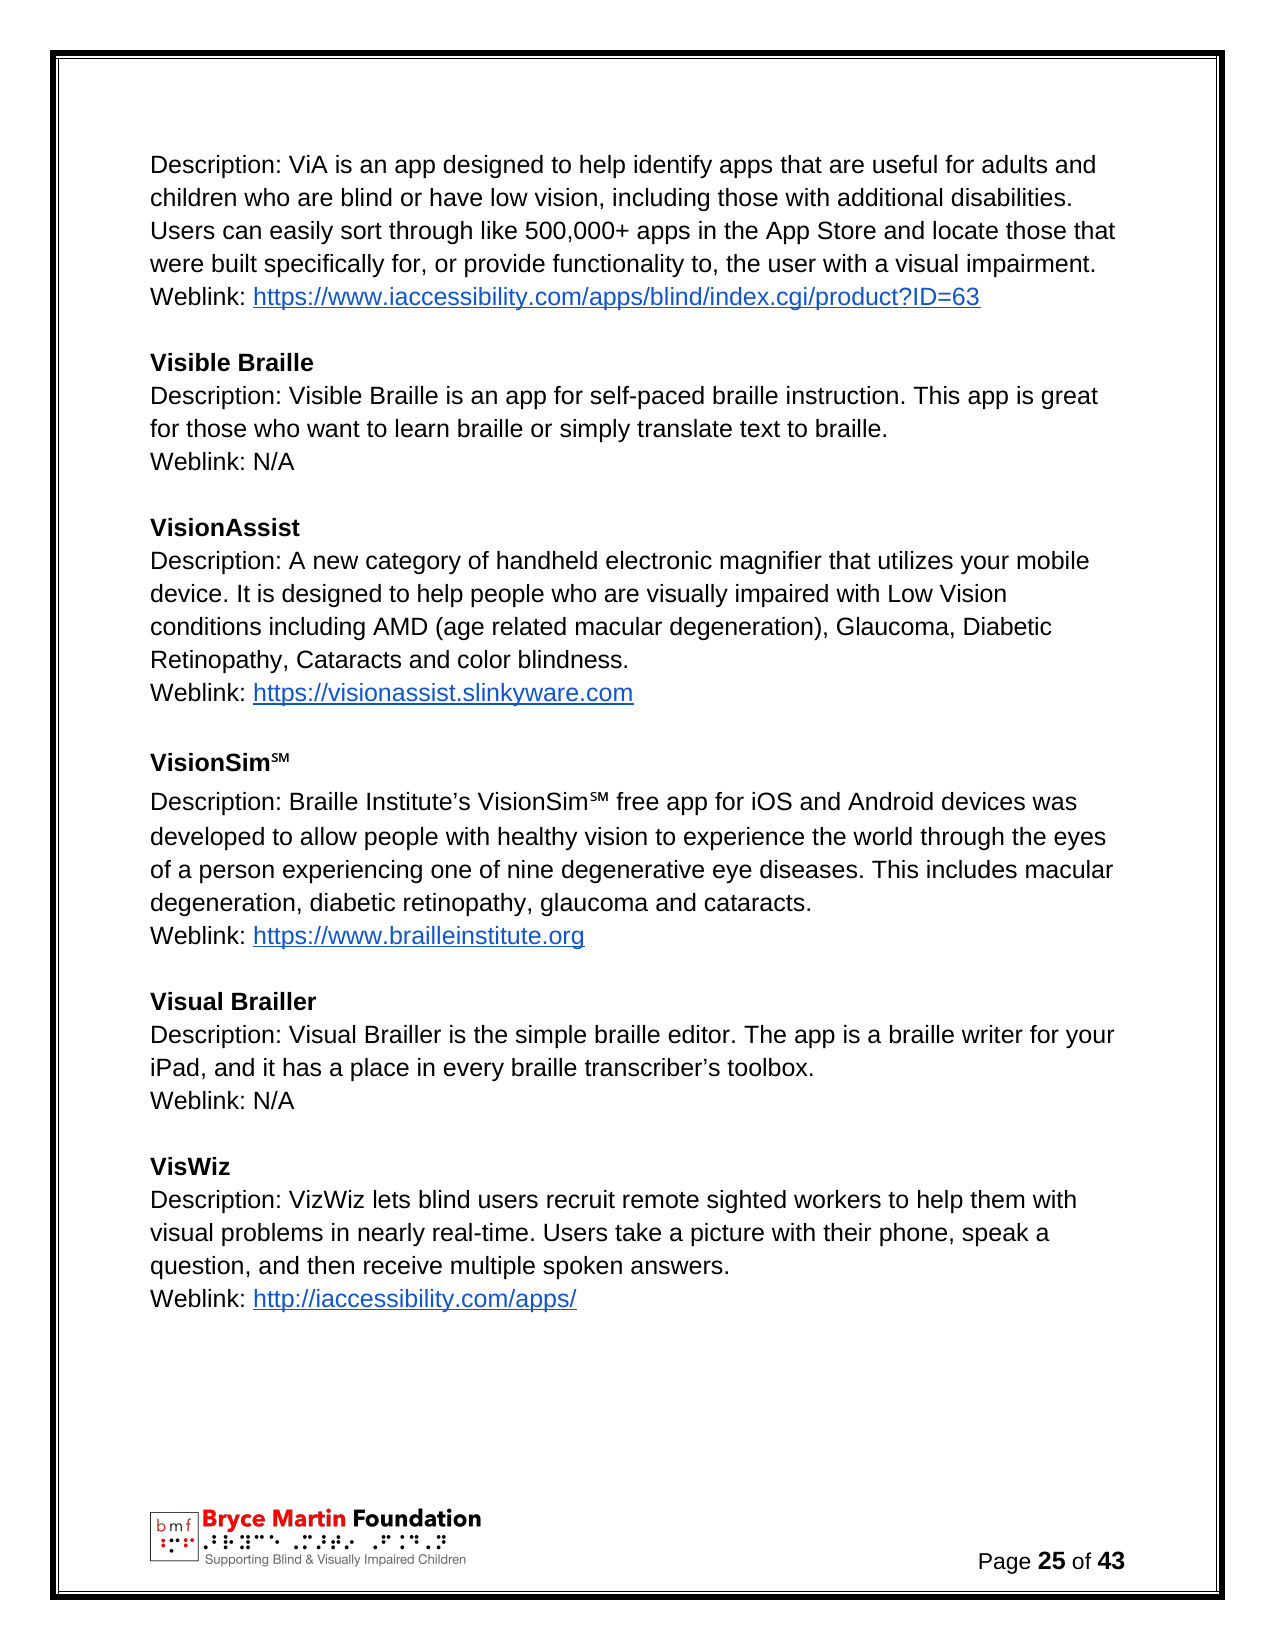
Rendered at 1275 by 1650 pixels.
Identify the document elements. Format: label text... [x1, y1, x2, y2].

text Weblink: N/A [150, 1086, 1125, 1115]
text Description: VizWiz lets blind users recruit remote sighted workers to help them with visual problems in nearly real-time. Users take a picture with their phone, speak a question, and then receive multiple spoken answers. [150, 1185, 1125, 1280]
text Weblink: N/A [150, 447, 1125, 476]
text Description: Visible Braille is an app for self-paced braille instruction. This app is great for those who want to learn braille or simply translate text to braille. [150, 381, 1125, 443]
text VisWiz [150, 1152, 1125, 1181]
text Weblink: https://visionassist.slinkyware.com [150, 678, 1125, 707]
text Visible Braille [150, 348, 1125, 377]
picture [150, 1506, 482, 1570]
text VisionAssist [150, 513, 1125, 542]
text VisionSim℠ [150, 744, 1125, 778]
text Weblink: https://www.iaccessibility.com/apps/blind/index.cgi/product?ID=63 [150, 282, 1125, 311]
text Description: A new category of handheld electronic magnifier that utilizes your mobile device. It is designed to help people who are visually impaired with Low Vision conditions including AMD (age related macular degeneration), Glaucoma, Diabetic Retinopathy, Cataracts and color blindness. [150, 546, 1125, 674]
text Weblink: https://www.brailleinstitute.org [150, 921, 1125, 950]
text Description: Visual Brailler is the simple braille editor. The app is a braille writer for your iPad, and it has a place in every braille transcriber’s toolbox. [150, 1020, 1125, 1082]
text Description: Braille Institute’s VisionSim℠ free app for iOS and Android devices was developed to allow people with healthy vision to experience the world through the eyes of a person experiencing one of nine degenerative eye diseases. This includes macular degeneration, diabetic retinopathy, glaucoma and cataracts. [150, 783, 1125, 917]
text Weblink: http://iaccessibility.com/apps/ [150, 1284, 1125, 1313]
text Description: ViA is an app designed to help identify apps that are useful for adults and children who are blind or have low vision, including those with additional disabilities. Users can easily sort through like 500,000+ apps in the App Store and locate those that were built specifically for, or provide functionality to, the user with a visual impairment. [150, 150, 1125, 278]
text Visual Brailler [150, 987, 1125, 1016]
